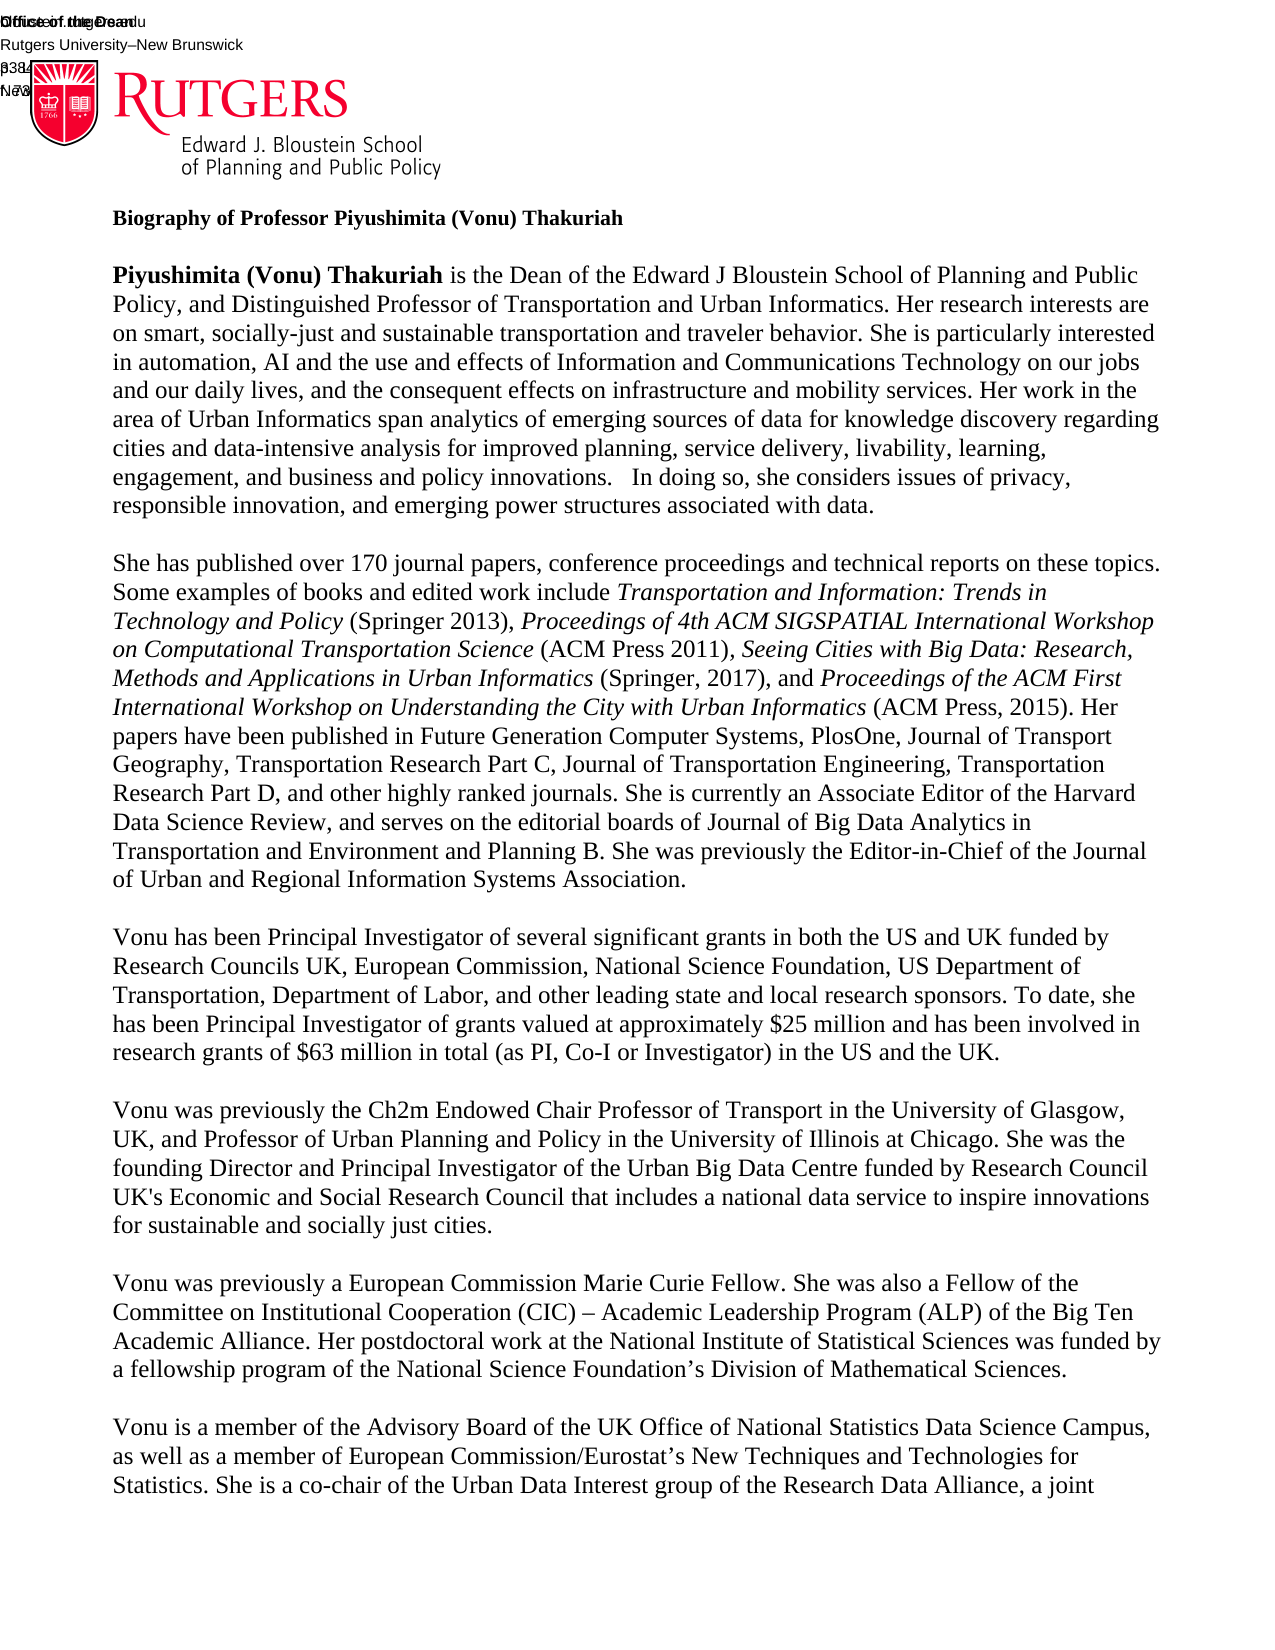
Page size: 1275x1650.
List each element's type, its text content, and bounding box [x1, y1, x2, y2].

picture [30, 60, 441, 180]
text She has published over 170 journal papers, conference proceedings and technical reports on these topics. Some examples of books and edited work include Transportation and Information: Trends in Technology and Policy (Springer 2013), Proceedings of 4th ACM SIGSPATIAL International Workshop on Computational Transportation Science (ACM Press 2011), Seeing Cities with Big Data: Research, Methods and Applications in Urban Informatics (Springer, 2017), and Proceedings of the ACM First International Workshop on Understanding the City with Urban Informatics (ACM Press, 2015). Her papers have been published in Future Generation Computer Systems, PlosOne, Journal of Transport Geography, Transportation Research Part C, Journal of Transportation Engineering, Transportation Research Part D, and other highly ranked journals. She is currently an Associate Editor of the Harvard Data Science Review, and serves on the editorial boards of Journal of Big Data Analytics in Transportation and Environment and Planning B. She was previously the Editor-in-Chief of the Journal of Urban and Regional Information Systems Association. [112, 548, 1162, 893]
text Vonu was previously a European Commission Marie Curie Fellow. She was also a Fellow of the Committee on Institutional Cooperation (CIC) – Academic Leadership Program (ALP) of the Big Ten Academic Alliance. Her postdoctoral work at the National Institute of Statistical Sciences was funded by a fellowship program of the National Science Foundation’s Division of Mathematical Sciences. [112, 1268, 1162, 1383]
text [112, 1412, 1162, 1499]
text Vonu was previously the Ch2m Endowed Chair Professor of Transport in the University of Glasgow, UK, and Professor of Urban Planning and Policy in the University of Illinois at Chicago. She was the founding Director and Principal Investigator of the Urban Big Data Centre funded by Research Council UK's Economic and Social Research Council that includes a national data service to inspire innovations for sustainable and socially just cities. [112, 1095, 1162, 1239]
text Vonu has been Principal Investigator of several significant grants in both the US and UK funded by Research Councils UK, European Commission, National Science Foundation, US Department of Transportation, Department of Labor, and other leading state and local research sponsors. To date, she has been Principal Investigator of grants valued at approximately $25 million and has been involved in research grants of $63 million in total (as PI, Co-I or Investigator) in the US and the UK. [112, 922, 1162, 1066]
text Piyushimita (Vonu) Thakuriah is the Dean of the Edward J Bloustein School of Planning and Public Policy, and Distinguished Professor of Transportation and Urban Informatics. Her research interests are on smart, socially-just and sustainable transportation and traveler behavior. She is particularly interested in automation, AI and the use and effects of Information and Communications Technology on our jobs and our daily lives, and the consequent effects on infrastructure and mobility services. Her work in the area of Urban Informatics span analytics of emerging sources of data for knowledge discovery regarding cities and data-intensive analysis for improved planning, service delivery, livability, learning, engagement, and business and policy innovations. In doing so, she considers issues of privacy, responsible innovation, and emerging power structures associated with data. [112, 260, 1162, 519]
text Biography of Professor Piyushimita (Vonu) Thakuriah [112, 204, 1162, 231]
